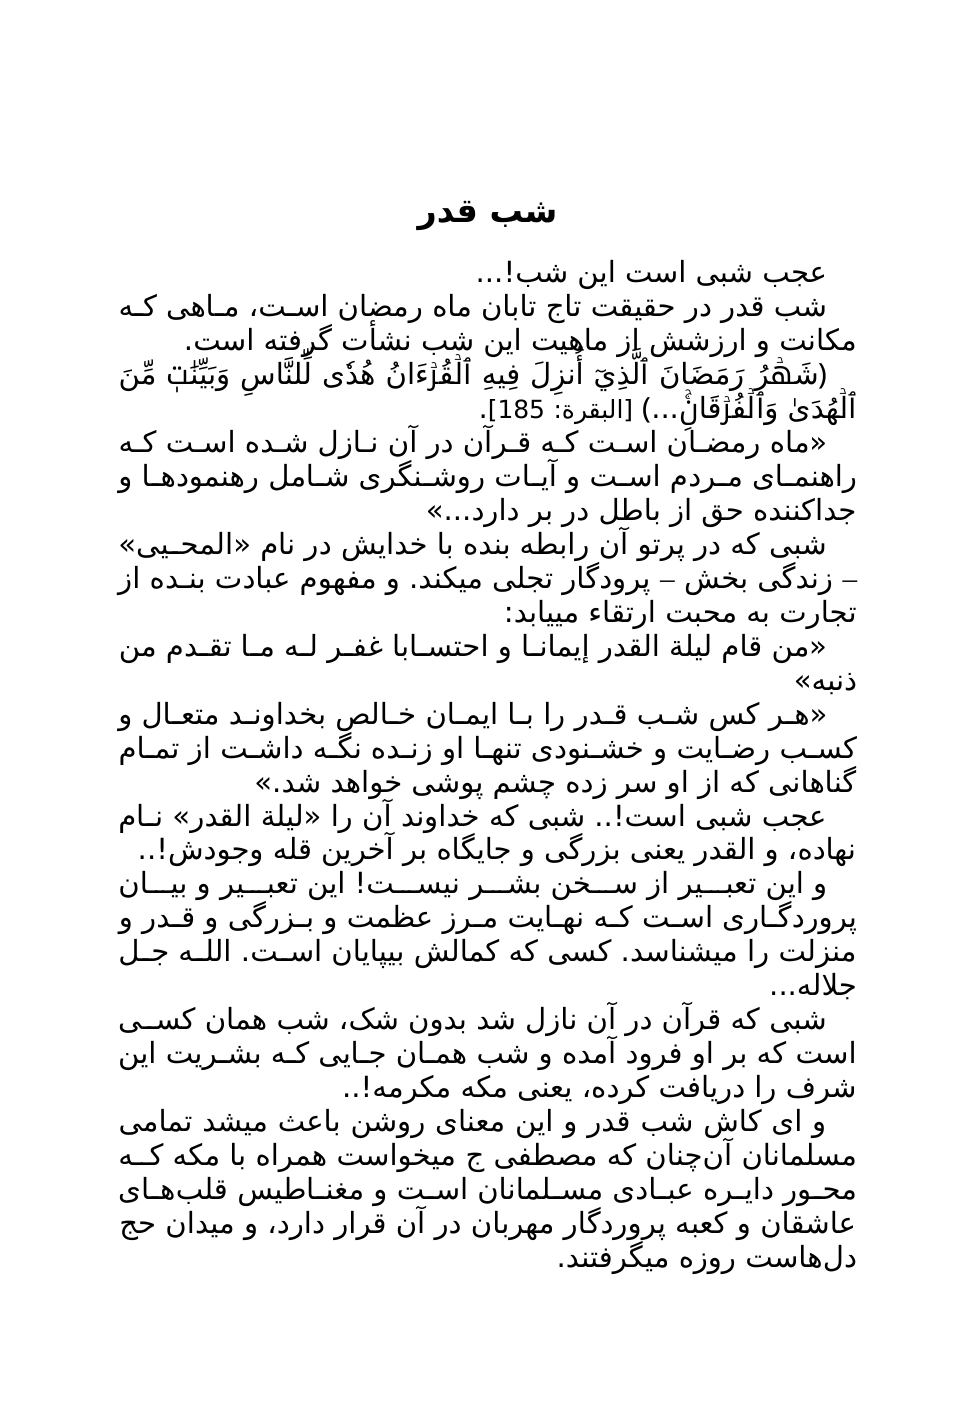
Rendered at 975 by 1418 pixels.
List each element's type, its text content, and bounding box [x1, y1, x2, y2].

text و این تعبیر از سخن بشر نیست! این تعبیر و بیان پروردگاری است که نهایت مرز عظمت و بزرگی و قدر و منزلت را می [118, 867, 857, 1003]
text ﴿شَهۡرُ رَمَضَانَ ٱلَّذِيٓ أُنزِلَ فِيهِ ٱلۡقُرۡءَانُ هُدٗى لِّلنَّاسِ وَبَيِّنَٰتٖ مِّنَ ٱلۡهُدَىٰ وَٱلۡفُرۡقَانِۚ...﴾ [البقرة: 185]. [118, 357, 857, 425]
text شبی که در پرتو آن رابطه بنده با خدایش در نام «المحیی» – زندگی بخش – پرودگار تجلی می [118, 527, 857, 629]
text عجب شبی است این شب!... [118, 255, 857, 289]
text و ای کاش شب قدر و این معنای روشن باعث می [118, 1104, 857, 1274]
text شب قدر [118, 192, 857, 230]
text عجب شبی است!.. شبی که خداوند آن را «لیلة القدر» نام نهاده، و القدر یعنی بزرگی و جایگاه بر آخرین قله وجودش!.. [118, 799, 857, 867]
text «ماه رمضان است که قرآن در آن نازل شده است که راهنمای مردم است و آیات روشنگری شامل رهنمودها و جداکننده حق از باطل در بر دارد...» [118, 425, 857, 527]
text «من قام ليلة القدر إيمانا و احتسابا غفر له ما تقدم من ذنبه» [118, 629, 857, 697]
text شبی که قرآن در آن نازل شد بدون شک، شب همان کسی است که بر او فرود آمده و شب همان جایی که بشریت این شرف را دریافت کرده، یعنی مکه مکرمه!.. [118, 1003, 857, 1104]
text شب قدر در حقیقت تاج تابان ماه رمضان است، ماهی که مکانت و ارزشش از ماهیت این شب نشأت گرفته است. [118, 289, 857, 357]
text «هر کس شب قدر را با ایمان خالص بخداوند متعال و کسب رضایت و خشنودی تنها او زنده نگه داشت از تمام گناهانی که از او سر زده چشم پوشی خواهد شد.» [118, 697, 857, 799]
